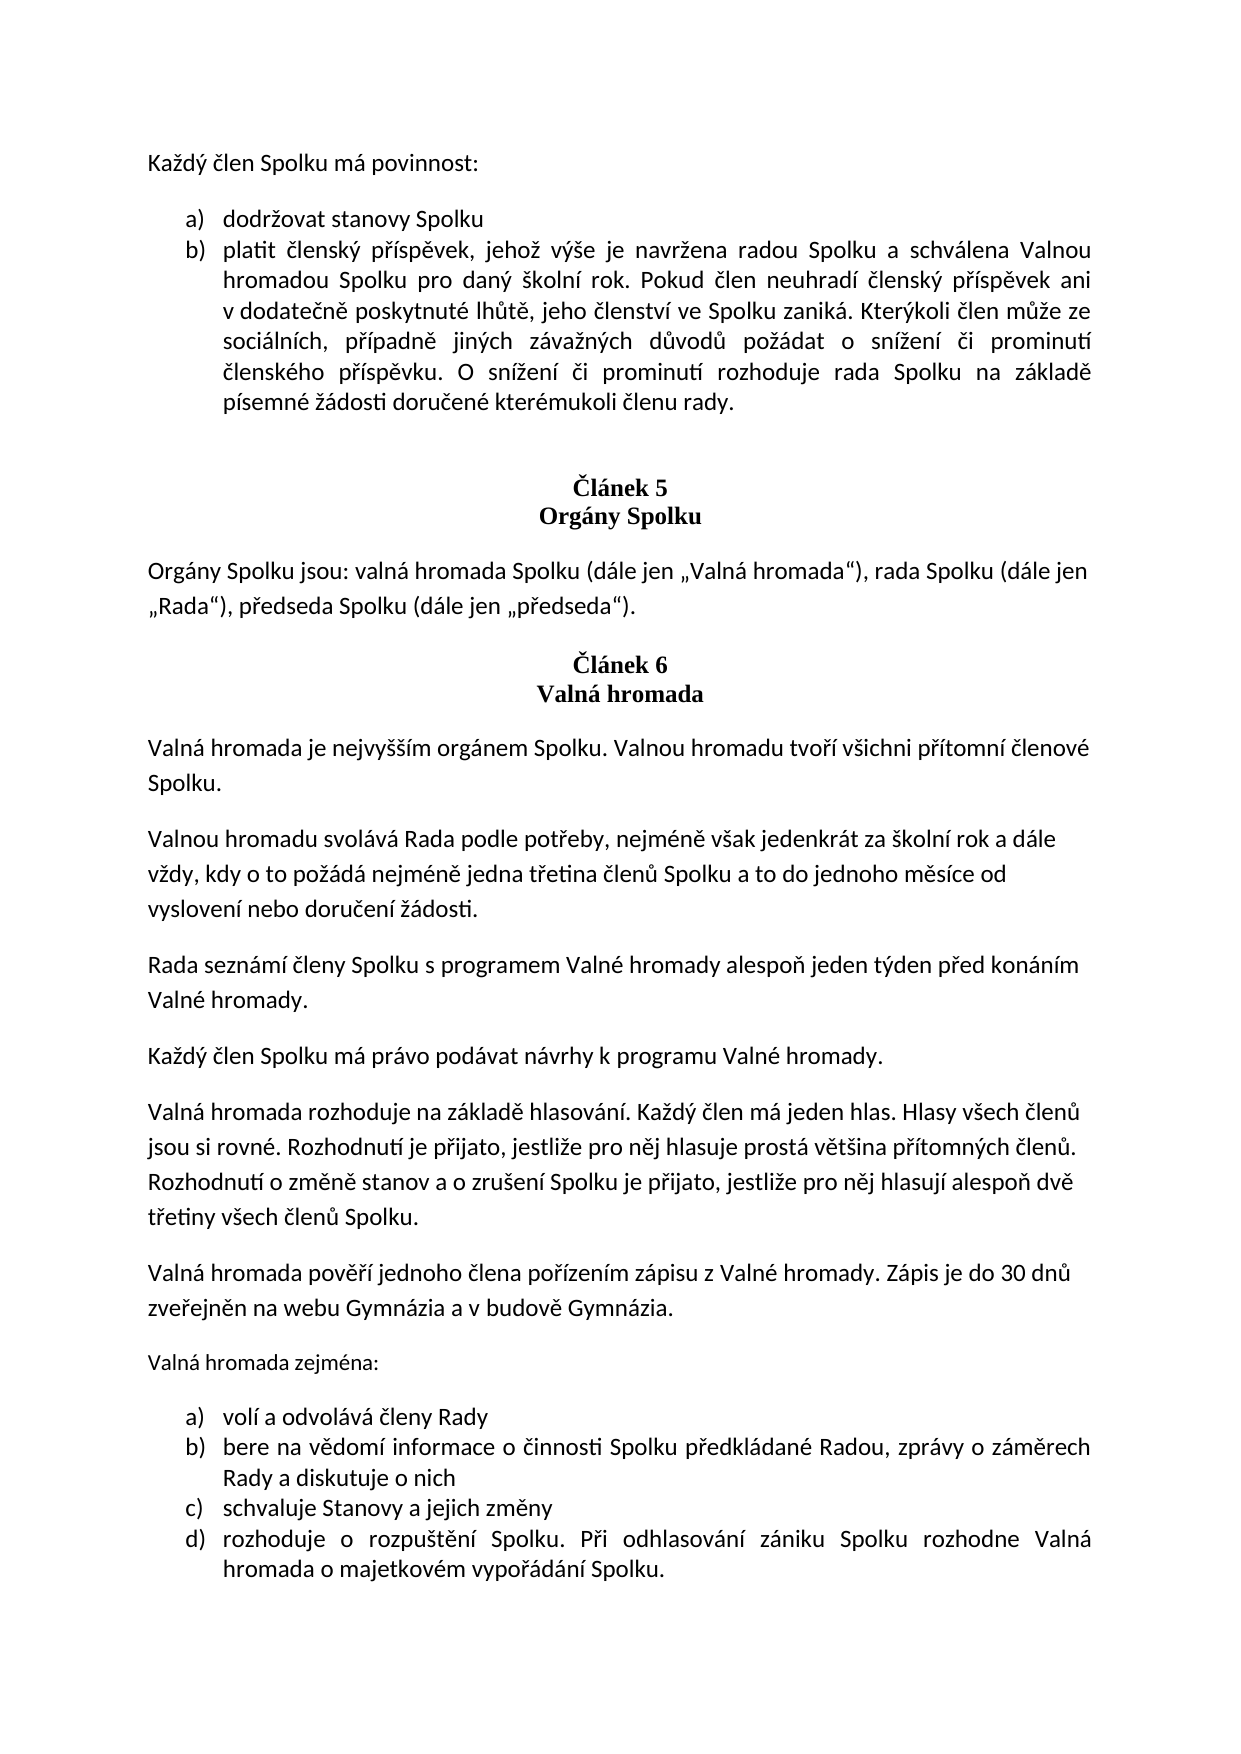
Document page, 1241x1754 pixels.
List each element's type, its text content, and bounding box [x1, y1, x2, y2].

text Orgány Spolku jsou: valná hromada Spolku (dále jen „Valná hromada“), rada Spolku (dále jen „Rada“), předseda Spolku (dále jen „předseda“). [148, 555, 1093, 621]
subtitle Článek 6 [148, 650, 1093, 679]
text Rada seznámí členy Spolku s programem Valné hromady alespoň jeden týden před konáním Valné hromady. [148, 949, 1093, 1015]
text Každý člen Spolku má povinnost: [148, 148, 1093, 178]
text Valná hromada pověří jednoho člena pořízením zápisu z Valné hromady. Zápis je do 30 dnů zveřejněn na webu Gymnázia a v budově Gymnázia. [148, 1257, 1093, 1322]
list schvaluje Stanovy a jejich změny [185, 1492, 1093, 1523]
list rozhoduje o rozpuštění Spolku. Při odhlasování zániku Spolku rozhodne Valná hromada o majetkovém vypořádání Spolku. [185, 1523, 1093, 1584]
list dodržovat stanovy Spolku [185, 203, 1093, 234]
subtitle Valná hromada [148, 679, 1093, 708]
text Valná hromada rozhoduje na základě hlasování. Každý člen má jeden hlas. Hlasy všech členů jsou si rovné. Rozhodnutí je přijato, jestliže pro něj hlasuje prostá většina přítomných členů. Rozhodnutí o změně stanov a o zrušení Spolku je přijato, jestliže pro něj hlasují alespoň dvě třetiny všech členů Spolku. [148, 1096, 1093, 1231]
subtitle Článek 5 [148, 473, 1093, 501]
list bere na vědomí informace o činnosti Spolku předkládané Radou, zprávy o záměrech Rady a diskutuje o nich [185, 1431, 1093, 1492]
text Každý člen Spolku má právo podávat návrhy k programu Valné hromady. [148, 1040, 1093, 1071]
text Valná hromada je nejvyšším orgánem Spolku. Valnou hromadu tvoří všichni přítomní členové Spolku. [148, 733, 1093, 798]
subtitle Orgány Spolku [148, 501, 1093, 530]
list platit členský příspěvek, jehož výše je navržena radou Spolku a schválena Valnou hromadou Spolku pro daný školní rok. Pokud člen neuhradí členský příspěvek ani v dodatečně poskytnuté lhůtě, jeho členství ve Spolku zaniká. Kterýkoli člen může ze sociálních, případně jiných závažných důvodů požádat o snížení či prominutí členského příspěvku. O snížení či prominutí rozhoduje rada Spolku na základě písemné žádosti doručené kterémukoli členu rady. [185, 234, 1093, 417]
text Valná hromada zejména: [148, 1348, 1093, 1376]
text Valnou hromadu svolává Rada podle potřeby, nejméně však jedenkrát za školní rok a dále vždy, kdy o to požádá nejméně jedna třetina členů Spolku a to do jednoho měsíce od vyslovení nebo doručení žádosti. [148, 823, 1093, 924]
list volí a odvolává členy Rady [185, 1401, 1093, 1431]
